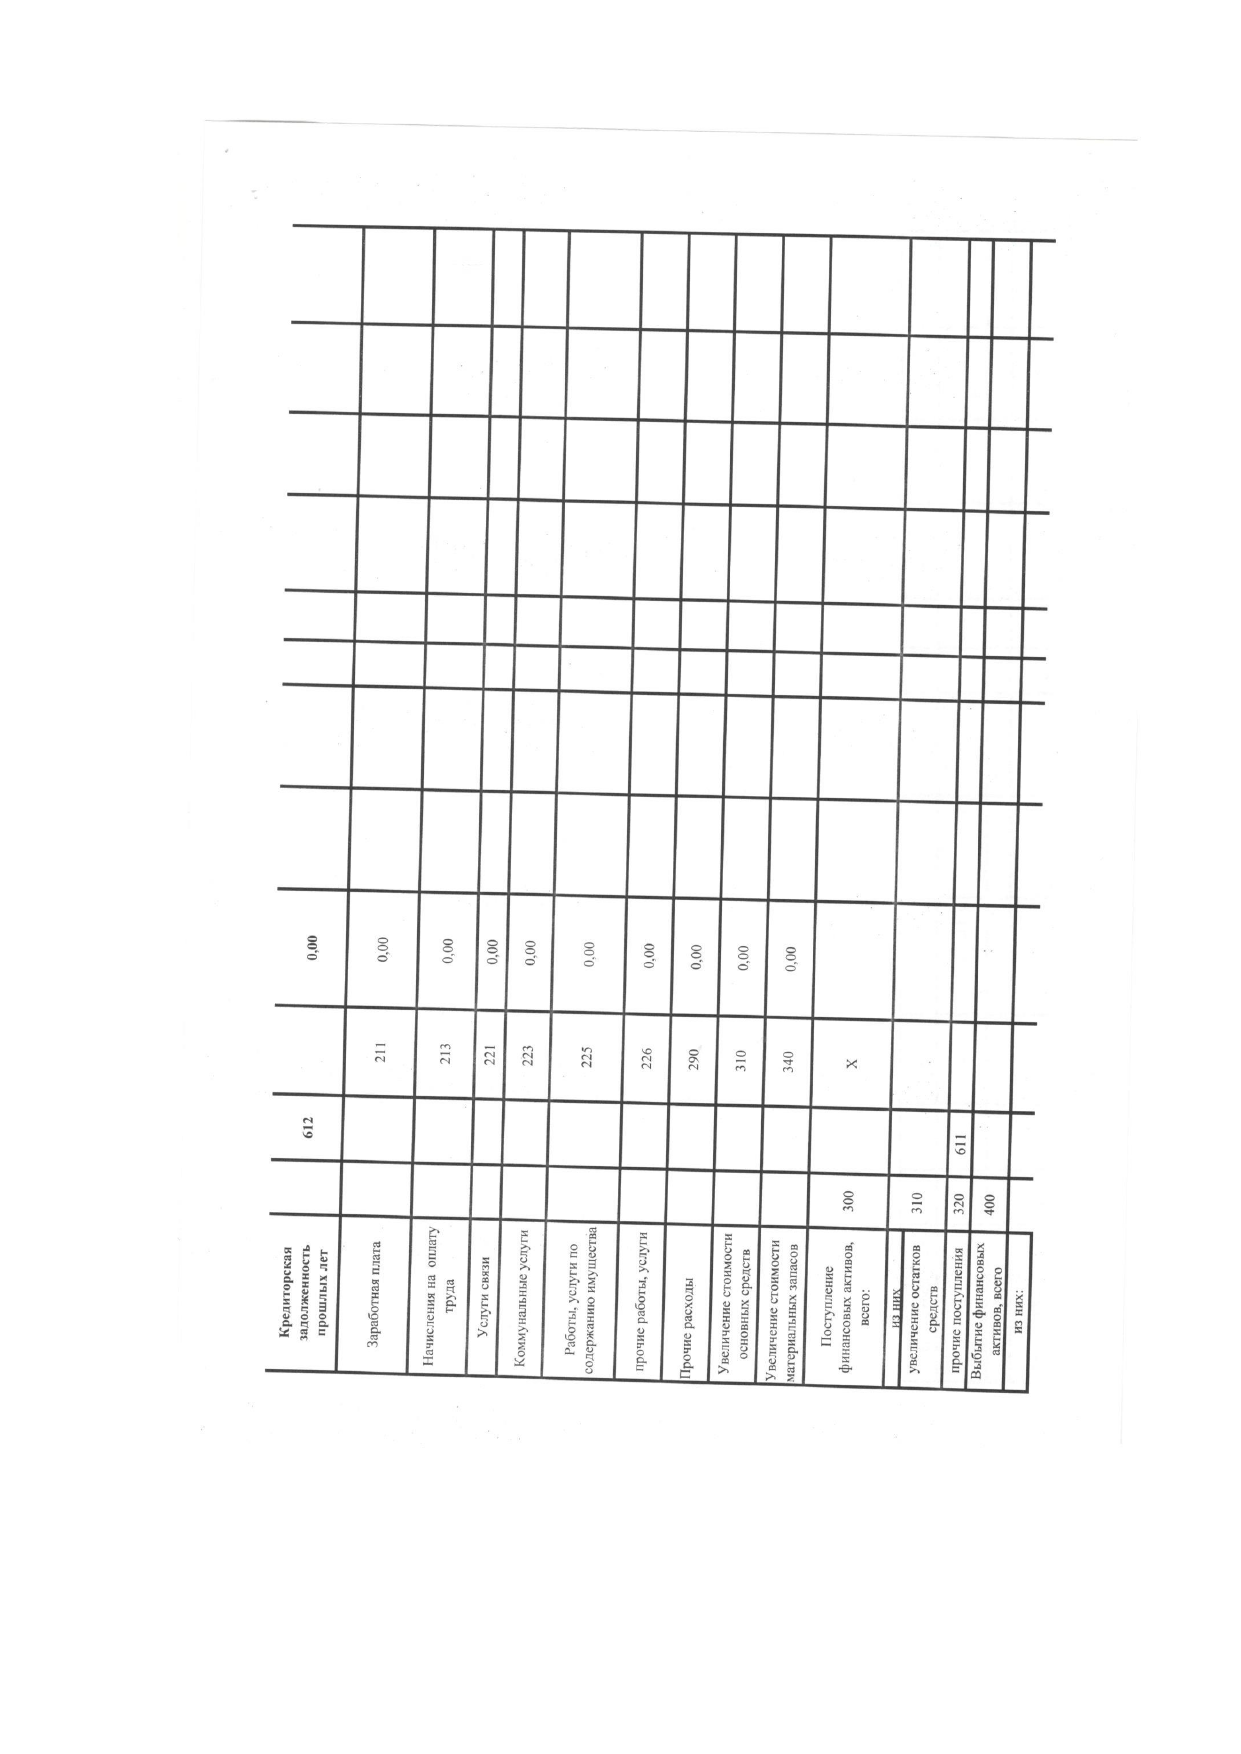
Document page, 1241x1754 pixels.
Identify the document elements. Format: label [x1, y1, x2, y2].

picture [177, 118, 1152, 1458]
